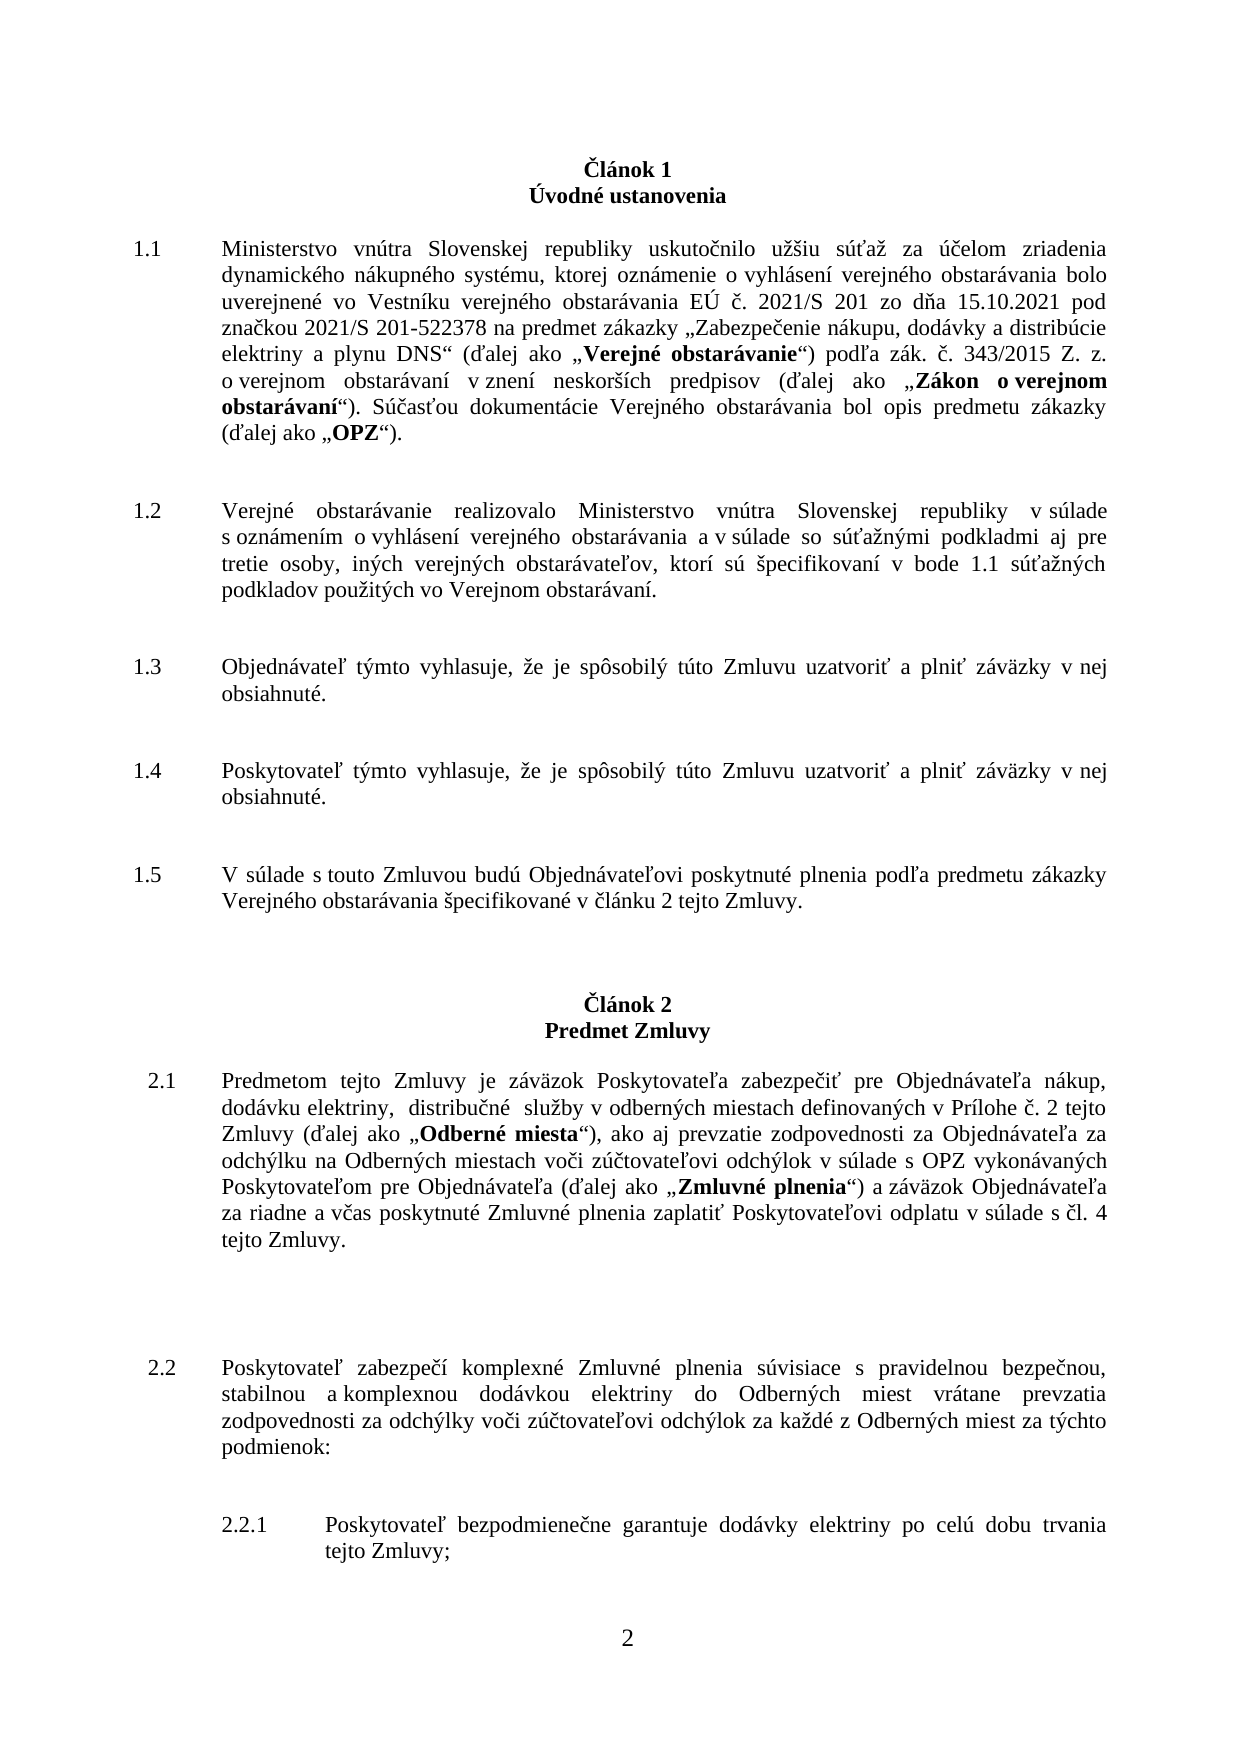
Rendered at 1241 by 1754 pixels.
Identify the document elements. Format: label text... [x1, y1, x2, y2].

list Objednávateľ týmto vyhlasuje, že je spôsobilý túto Zmluvu uzatvoriť a plniť záväzky v nej obsiahnuté. [133, 653, 1107, 706]
list Poskytovateľ zabezpečí komplexné Zmluvné plnenia súvisiace s pravidelnou bezpečnou, stabilnou a komplexnou dodávkou elektriny do Odberných miest vrátane prevzatia zodpovednosti za odchýlky voči zúčtovateľovi odchýlok za každé z Odberných miest za týchto podmienok: [148, 1354, 1107, 1459]
list Ministerstvo vnútra Slovenskej republiky uskutočnilo užšiu súťaž za účelom zriadenia dynamického nákupného systému, ktorej oznámenie o vyhlásení verejného obstarávania bolo uverejnené vo Vestníku verejného obstarávania EÚ č. 2021/S 201 zo dňa 15.10.2021 pod značkou 2021/S 201-522378 na predmet zákazky „Zabezpečenie nákupu, dodávky a distribúcie elektriny a plynu DNS“ (ďalej ako „Verejné obstarávanie“) podľa zák. č. 343/2015 Z. z. o verejnom obstarávaní v znení neskorších predpisov (ďalej ako „Zákon o verejnom obstarávaní“). Súčasťou dokumentácie Verejného obstarávania bol opis predmetu zákazky (ďalej ako „OPZ“). [133, 235, 1107, 446]
text Článok 1 [148, 156, 1107, 182]
list Poskytovateľ týmto vyhlasuje, že je spôsobilý túto Zmluvu uzatvoriť a plniť záväzky v nej obsiahnuté. [133, 757, 1107, 810]
list V súlade s touto Zmluvou budú Objednávateľovi poskytnuté plnenia podľa predmetu zákazky Verejného obstarávania špecifikované v článku 2 tejto Zmluvy. [133, 861, 1107, 913]
text Úvodné ustanovenia [148, 182, 1107, 209]
list Predmetom tejto Zmluvy je záväzok Poskytovateľa zabezpečiť pre Objednávateľa nákup, dodávku elektriny, distribučné služby v odberných miestach definovaných v Prílohe č. 2 tejto Zmluvy (ďalej ako „Odberné miesta“), ako aj prevzatie zodpovednosti za Objednávateľa za odchýlku na Odberných miestach voči zúčtovateľovi odchýlok v súlade s OPZ vykonávaných Poskytovateľom pre Objednávateľa (ďalej ako „Zmluvné plnenia“) a záväzok Objednávateľa za riadne a včas poskytnuté Zmluvné plnenia zaplatiť Poskytovateľovi odplatu v súlade s čl. 4 tejto Zmluvy. [148, 1068, 1107, 1252]
list Poskytovateľ bezpodmienečne garantuje dodávky elektriny po celú dobu trvania tejto Zmluvy; [221, 1511, 1107, 1563]
text Predmet Zmluvy [148, 1017, 1107, 1044]
text Článok 2 [148, 991, 1107, 1017]
list Verejné obstarávanie realizovalo Ministerstvo vnútra Slovenskej republiky v súlade s oznámením o vyhlásení verejného obstarávania a v súlade so súťažnými podkladmi aj pre tretie osoby, iných verejných obstarávateľov, ktorí sú špecifikovaní v bode 1.1 súťažných podkladov použitých vo Verejnom obstarávaní. [133, 497, 1107, 602]
